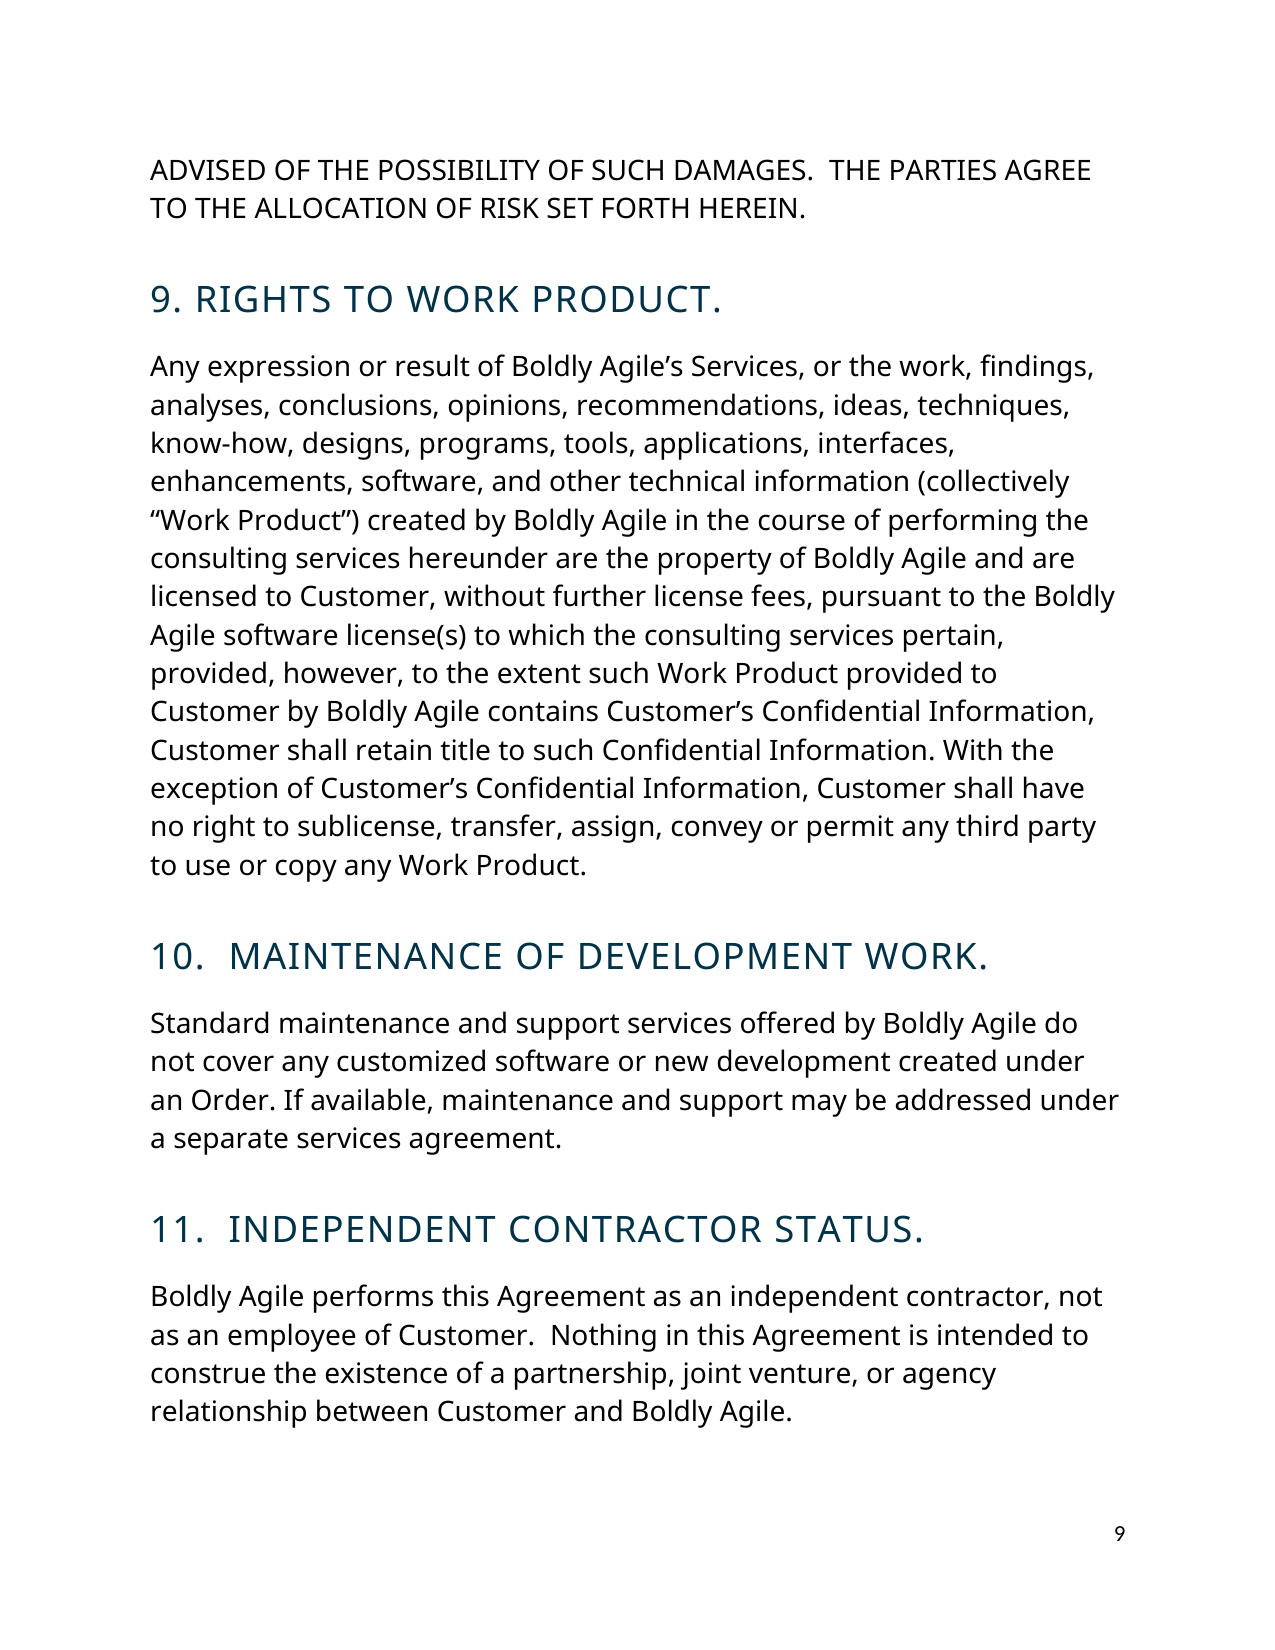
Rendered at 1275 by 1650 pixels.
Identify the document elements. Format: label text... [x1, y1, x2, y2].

text 10. MAINTENANCE OF DEVELOPMENT WORK. [150, 930, 1125, 980]
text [150, 150, 1125, 227]
text Standard maintenance and support services offered by Boldly Agile do not cover any customized software or new development created under an Order. If available, maintenance and support may be addressed under a separate services agreement. [150, 1003, 1125, 1157]
text Any expression or result of Boldly Agile’s Services, or the work, findings, analyses, conclusions, opinions, recommendations, ideas, techniques, know-how, designs, programs, tools, applications, interfaces, enhancements, software, and other technical information (collectively “Work Product”) created by Boldly Agile in the course of performing the consulting services hereunder are the property of Boldly Agile and are licensed to Customer, without further license fees, pursuant to the Boldly Agile software license(s) to which the consulting services pertain, provided, however, to the extent such Work Product provided to Customer by Boldly Agile contains Customer’s Confidential Information, Customer shall retain title to such Confidential Information. With the exception of Customer’s Confidential Information, Customer shall have no right to sublicense, transfer, assign, convey or permit any third party to use or copy any Work Product. [150, 347, 1125, 883]
text Boldly Agile performs this Agreement as an independent contractor, not as an employee of Customer. Nothing in this Agreement is intended to construe the existence of a partnership, joint venture, or agency relationship between Customer and Boldly Agile. [150, 1277, 1125, 1430]
text 11. INDEPENDENT CONTRACTOR STATUS. [150, 1203, 1125, 1253]
text 9. RIGHTS TO WORK PRODUCT. [150, 273, 1125, 323]
